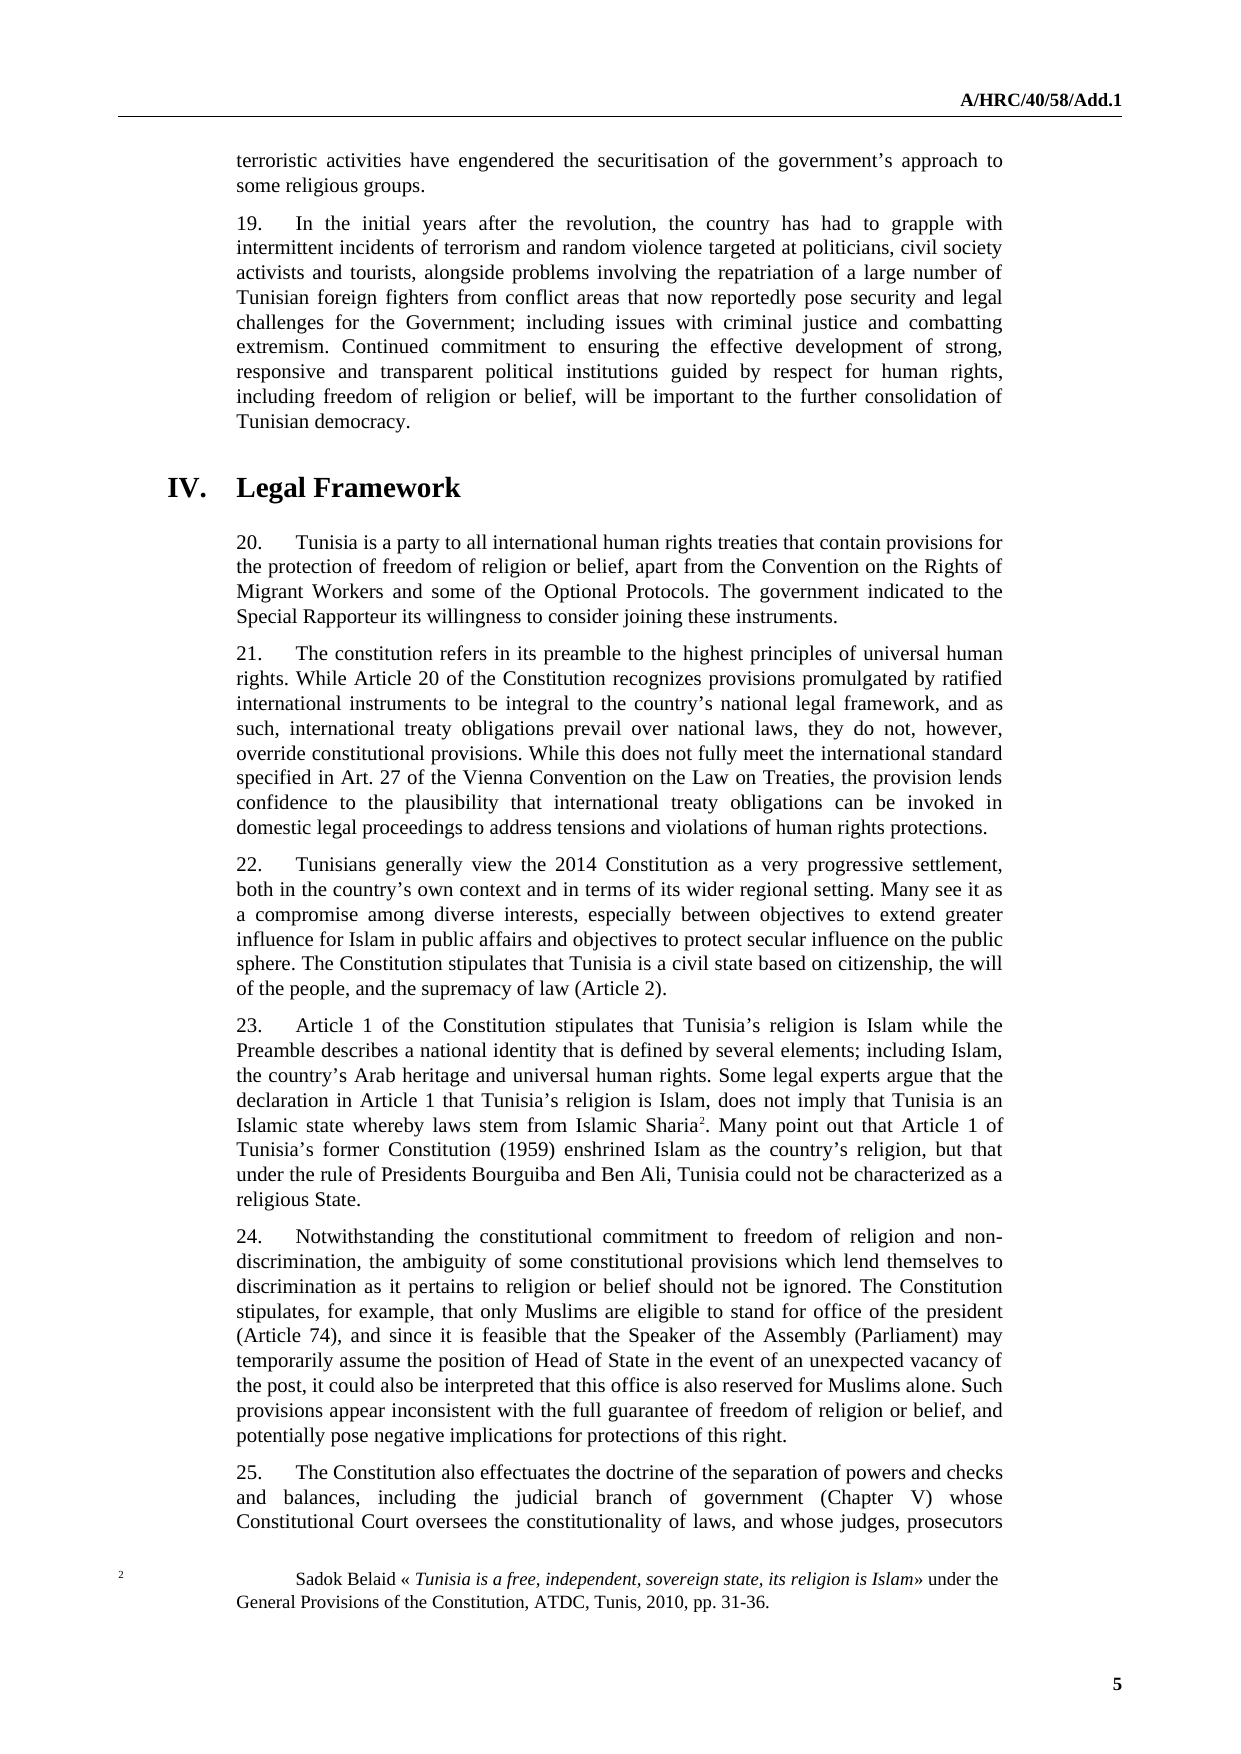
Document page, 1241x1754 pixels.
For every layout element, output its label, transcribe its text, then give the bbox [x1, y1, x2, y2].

text 24. Notwithstanding the constitutional commitment to freedom of religion and non-discrimination, the ambiguity of some constitutional provisions which lend themselves to discrimination as it pertains to religion or belief should not be ignored. The Constitution stipulates, for example, that only Muslims are eligible to stand for office of the president (Article 74), and since it is feasible that the Speaker of the Assembly (Parliament) may temporarily assume the position of Head of State in the event of an unexpected vacancy of the post, it could also be interpreted that this office is also reserved for Muslims alone. Such provisions appear inconsistent with the full guarantee of freedom of religion or belief, and potentially pose negative implications for protections of this right. [236, 1223, 1004, 1447]
text IV. Legal Framework [118, 470, 1004, 504]
text 21. The constitution refers in its preamble to the highest principles of universal human rights. While Article 20 of the Constitution recognizes provisions promulgated by ratified international instruments to be integral to the country’s national legal framework, and as such, international treaty obligations prevail over national laws, they do not, however, override constitutional provisions. While this does not fully meet the international standard specified in Art. 27 of the Vienna Convention on the Law on Treaties, the provision lends confidence to the plausibility that international treaty obligations can be invoked in domestic legal proceedings to address tensions and violations of human rights protections. [236, 641, 1004, 839]
text 23. Article 1 of the Constitution stipulates that Tunisia’s religion is Islam while the Preamble describes a national identity that is defined by several elements; including Islam, the country’s Arab heritage and universal human rights. Some legal experts argue that the declaration in Article 1 that Tunisia’s religion is Islam, does not imply that Tunisia is an Islamic state whereby laws stem from Islamic Sharia. Many point out that Article 1 of Tunisia’s former Constitution (1959) enshrined Islam as the country’s religion, but that under the rule of Presidents Bourguiba and Ben Ali, Tunisia could not be characterized as a religious State. [236, 1013, 1004, 1211]
text 20. Tunisia is a party to all international human rights treaties that contain provisions for the protection of freedom of religion or belief, apart from the Convention on the Rights of Migrant Workers and some of the Optional Protocols. The government indicated to the Special Rapporteur its willingness to consider joining these instruments. [236, 529, 1004, 628]
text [236, 1459, 1004, 1533]
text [236, 148, 1004, 197]
text 22. Tunisians generally view the 2014 Constitution as a very progressive settlement, both in the country’s own context and in terms of its wider regional setting. Many see it as a compromise among diverse interests, especially between objectives to extend greater influence for Islam in public affairs and objectives to protect secular influence on the public sphere. The Constitution stipulates that Tunisia is a civil state based on citizenship, the will of the people, and the supremacy of law (Article 2). [236, 851, 1004, 1000]
text 19. In the initial years after the revolution, the country has had to grapple with intermittent incidents of terrorism and random violence targeted at politicians, civil society activists and tourists, alongside problems involving the repatriation of a large number of Tunisian foreign fighters from conflict areas that now reportedly pose security and legal challenges for the Government; including issues with criminal justice and combatting extremism. Continued commitment to ensuring the effective development of strong, responsive and transparent political institutions guided by respect for human rights, including freedom of religion or belief, will be important to the further consolidation of Tunisian democracy. [236, 210, 1004, 433]
